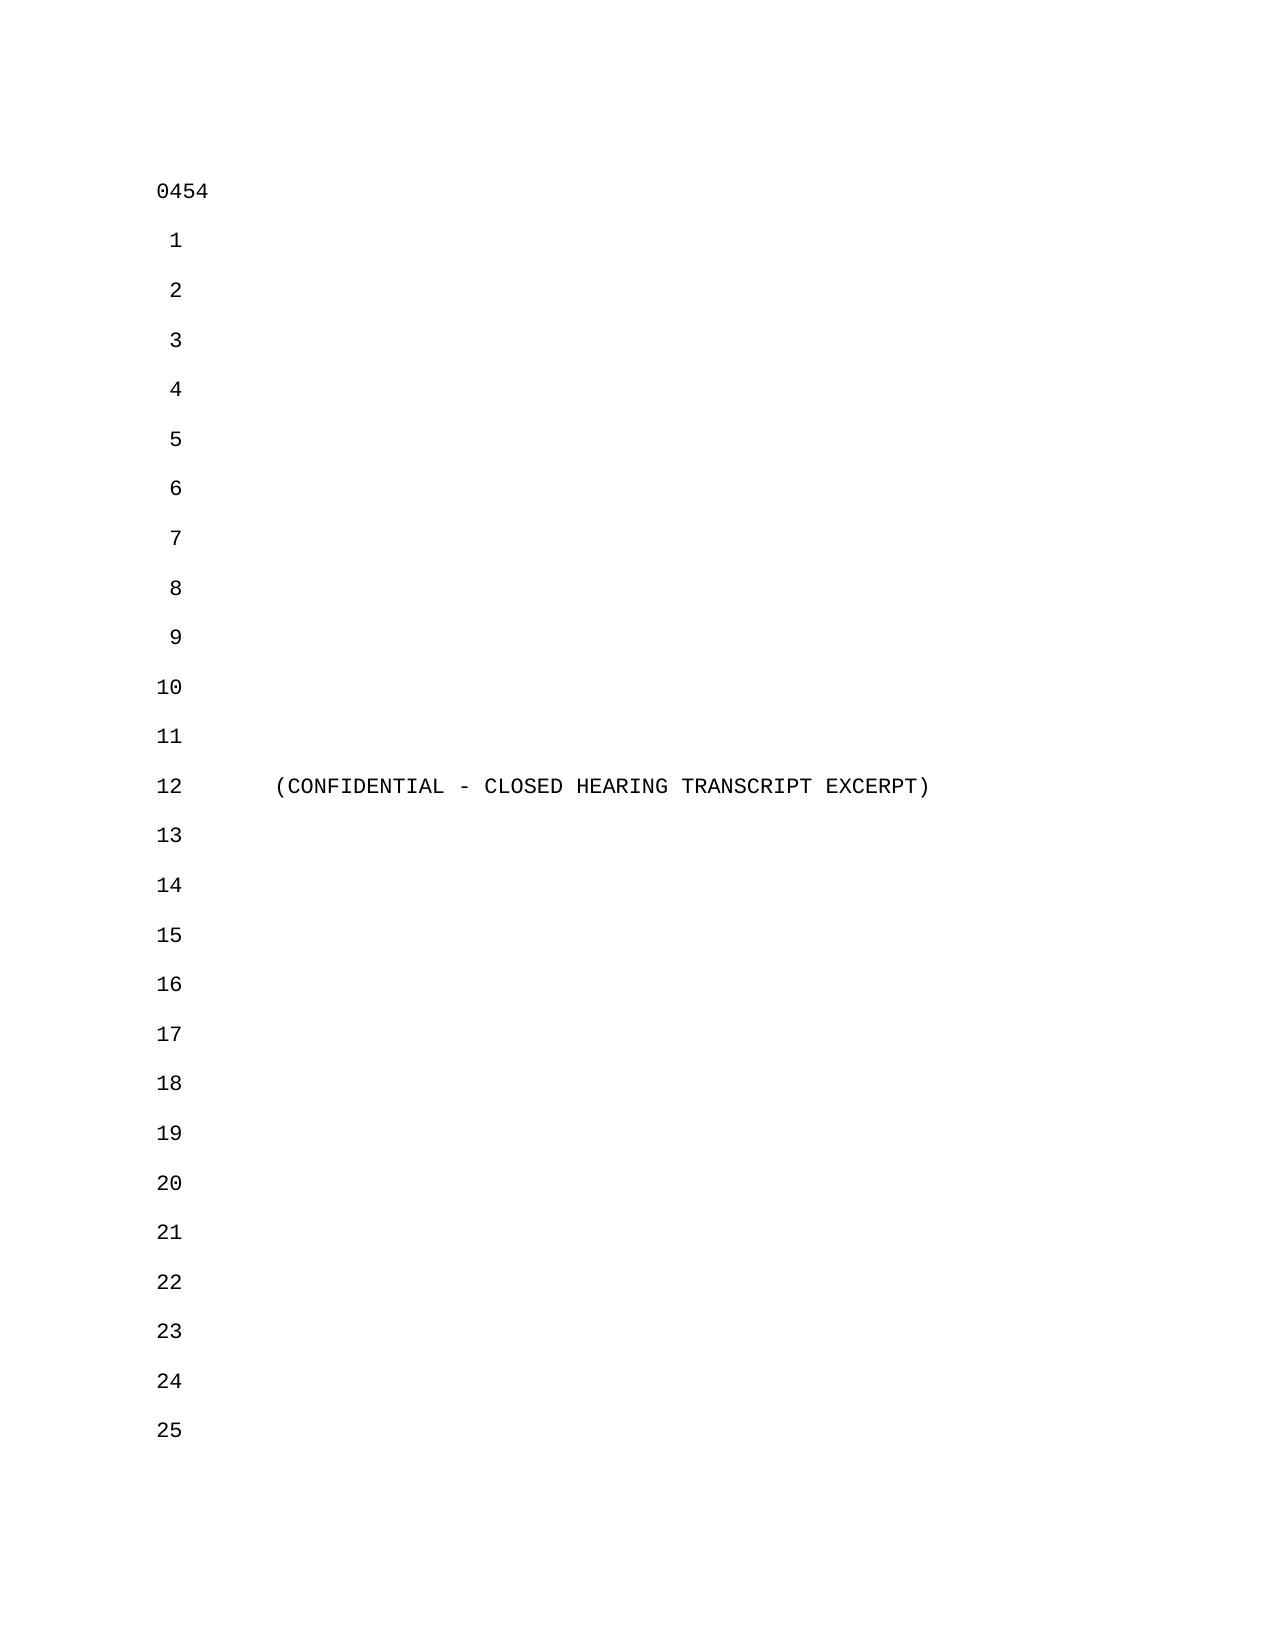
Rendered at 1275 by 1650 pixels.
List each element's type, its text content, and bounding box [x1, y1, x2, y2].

text 21 [156, 1221, 1119, 1246]
text 16 [156, 973, 1119, 998]
text 23 [156, 1320, 1119, 1345]
text 17 [156, 1023, 1119, 1048]
text 19 [156, 1122, 1119, 1147]
text 9 [156, 626, 1119, 651]
text 24 [156, 1370, 1119, 1395]
text 6 [156, 477, 1119, 502]
text 25 [156, 1419, 1119, 1444]
text 8 [156, 577, 1119, 601]
text 11 [156, 725, 1119, 750]
text 1 [156, 229, 1119, 254]
text 20 [156, 1172, 1119, 1196]
text 15 [156, 924, 1119, 948]
text 13 [156, 824, 1119, 849]
text 7 [156, 527, 1119, 552]
text 0454 [156, 180, 1119, 205]
text 4 [156, 378, 1119, 403]
text 18 [156, 1072, 1119, 1097]
text 3 [156, 329, 1119, 353]
text 5 [156, 428, 1119, 453]
text 22 [156, 1271, 1119, 1296]
text 12 (CONFIDENTIAL - CLOSED HEARING TRANSCRIPT EXCERPT) [156, 775, 1119, 800]
text 14 [156, 874, 1119, 899]
text 2 [156, 279, 1119, 304]
text 10 [156, 676, 1119, 701]
